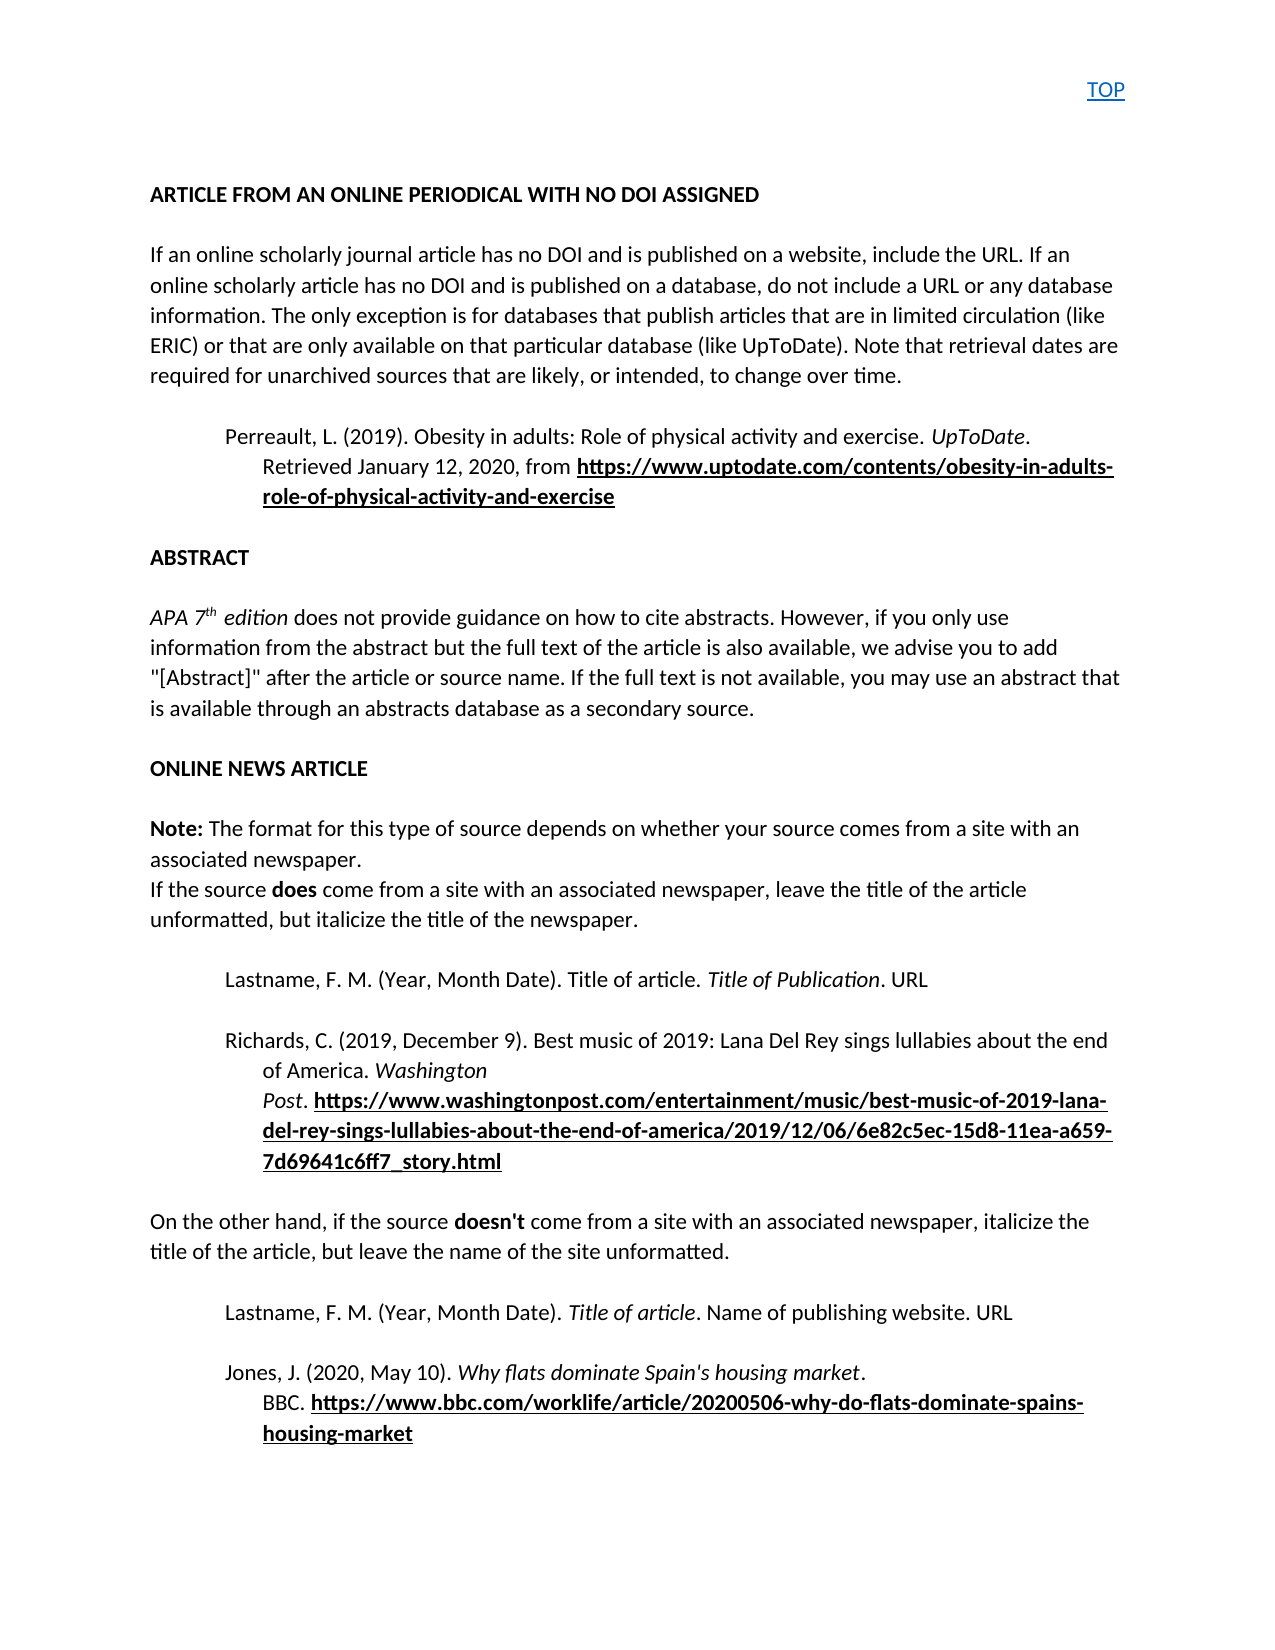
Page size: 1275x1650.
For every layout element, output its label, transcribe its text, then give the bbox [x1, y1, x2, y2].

text If an online scholarly journal article has no DOI and is published on a website, include the URL. If an online scholarly article has no DOI and is published on a database, do not include a URL or any database information. The only exception is for databases that publish articles that are in limited circulation (like ERIC) or that are only available on that particular database (like UpToDate). Note that retrieval dates are required for unarchived sources that are likely, or intended, to change over time. [150, 241, 1125, 389]
text Richards, C. (2019, December 9). Best music of 2019: Lana Del Rey sings lullabies about the end of America. Washington Post. https://www.washingtonpost.com/entertainment/music/best-music-of-2019-lana-del-rey-sings-lullabies-about-the-end-of-america/2019/12/06/6e82c5ec-15d8-11ea-a659-7d69641c6ff7_story.html [225, 1026, 1125, 1175]
text If the source does come from a site with an associated newspaper, leave the title of the article unformatted, but italicize the title of the newspaper. [150, 875, 1125, 933]
text APA 7th edition does not provide guidance on how to cite abstracts. However, if you only use information from the abstract but the full text of the article is also available, we advise you to add "[Abstract]" after the article or source name. If the full text is not available, you may use an abstract that is available through an abstracts database as a secondary source. [150, 603, 1125, 722]
text Lastname, F. M. (Year, Month Date). Title of article. Name of publishing website. URL [225, 1298, 1125, 1326]
text ARTICLE FROM AN ONLINE PERIODICAL WITH NO DOI ASSIGNED [150, 180, 1125, 208]
text Note: The format for this type of source depends on whether your source comes from a site with an associated newspaper. [150, 814, 1125, 873]
text ABSTRACT [150, 543, 1125, 571]
text Perreault, L. (2019). Obesity in adults: Role of physical activity and exercise. UpToDate. Retrieved January 12, 2020, from https://www.uptodate.com/contents/obesity-in-adults-role-of-physical-activity-and-exercise [225, 422, 1125, 510]
text Jones, J. (2020, May 10). Why flats dominate Spain's housing market. BBC. https://www.bbc.com/worklife/article/20200506-why-do-flats-dominate-spains-housing-market [225, 1358, 1125, 1447]
text On the other hand, if the source doesn't come from a site with an associated newspaper, italicize the title of the article, but leave the name of the site unformatted. [150, 1207, 1125, 1266]
text Lastname, F. M. (Year, Month Date). Title of article. Title of Publication. URL [225, 966, 1125, 994]
text ONLINE NEWS ARTICLE [150, 754, 1125, 782]
